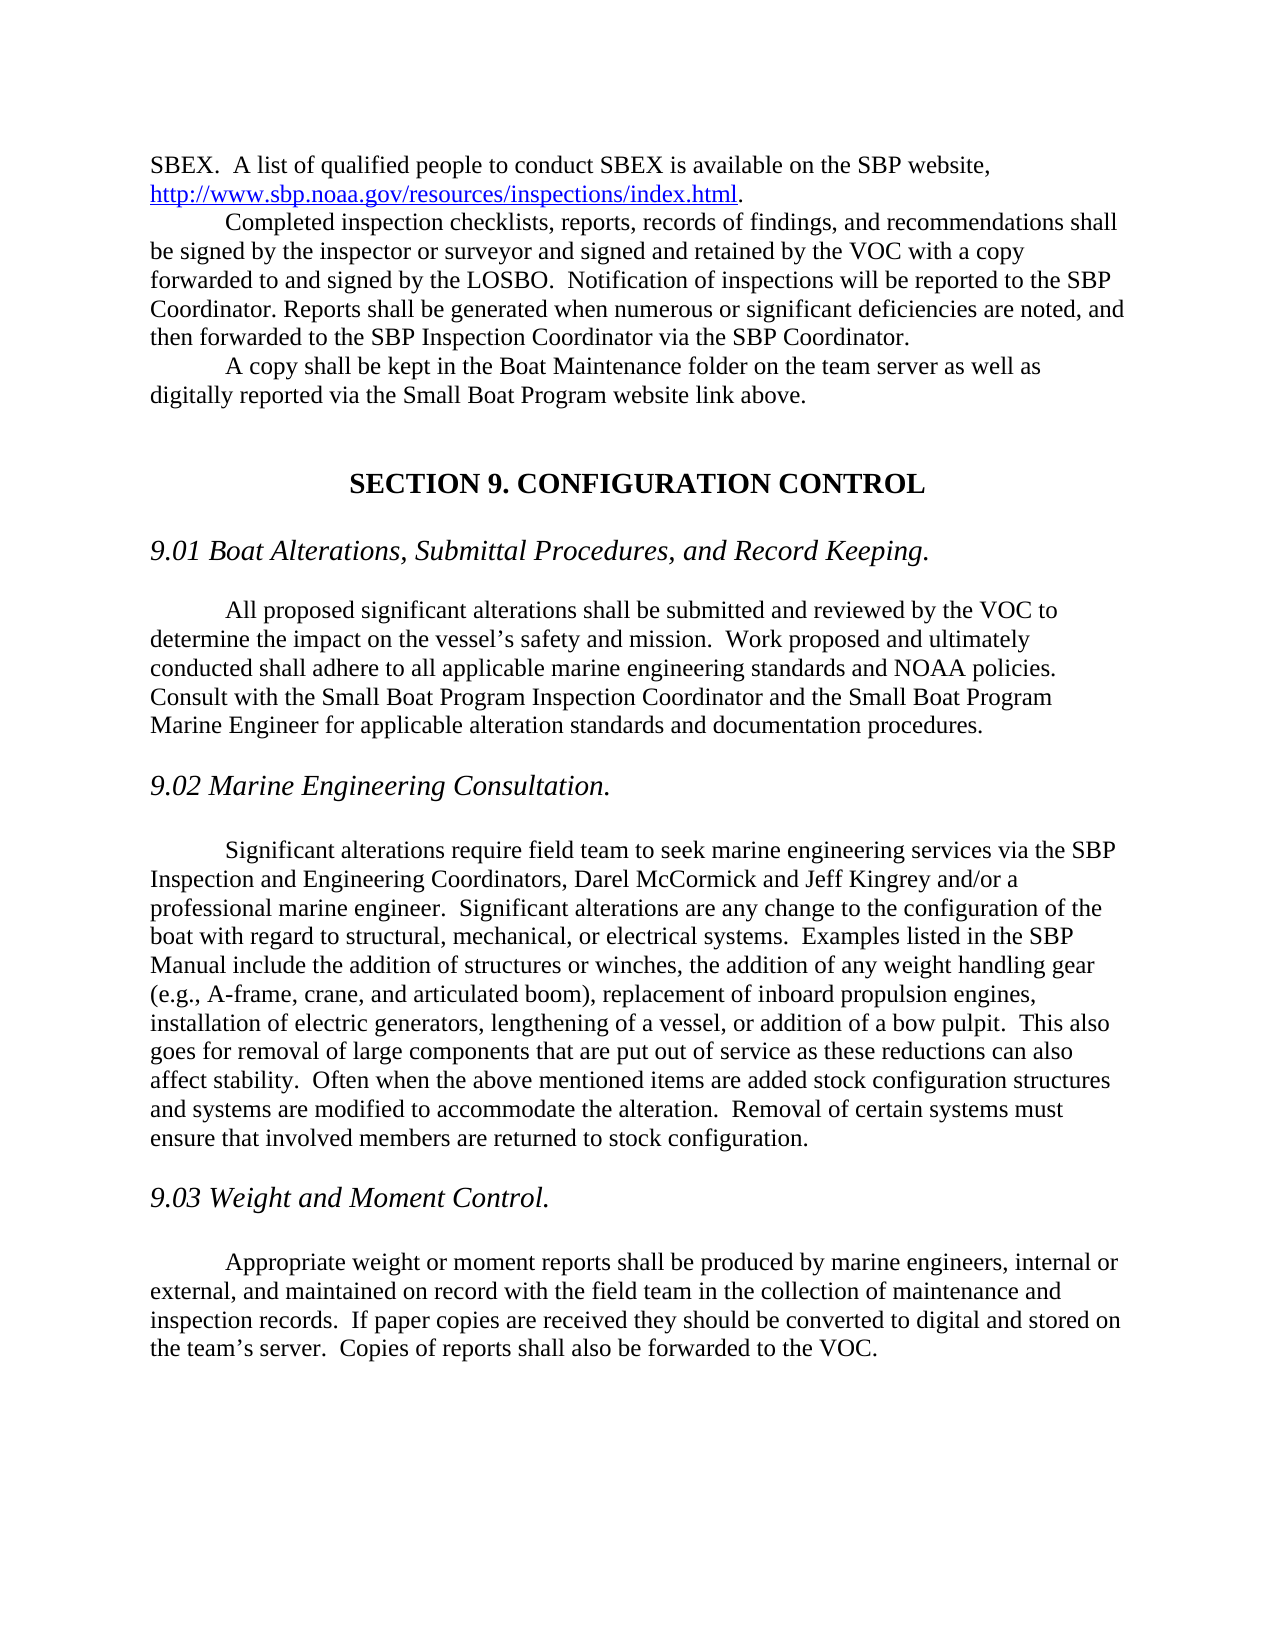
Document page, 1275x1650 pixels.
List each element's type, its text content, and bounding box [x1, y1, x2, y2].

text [150, 150, 1125, 207]
text All proposed significant alterations shall be submitted and reviewed by the VOC to determine the impact on the vessel’s safety and mission. Work proposed and ultimately conducted shall adhere to all applicable marine engineering standards and NOAA policies. Consult with the Small Boat Program Inspection Coordinator and the Small Boat Program Marine Engineer for applicable alteration standards and documentation procedures. [150, 596, 1125, 739]
text 9.02 Marine Engineering Consultation. [150, 768, 1125, 802]
text 9.01 Boat Alterations, Submittal Procedures, and Record Keeping. [150, 533, 1125, 567]
text Appropriate weight or moment reports shall be produced by marine engineers, internal or external, and maintained on record with the field team in the collection of maintenance and inspection records. If paper copies are received they should be converted to digital and stored on the team’s server. Copies of reports shall also be forwarded to the VOC. [150, 1247, 1125, 1362]
text Significant alterations require field team to seek marine engineering services via the SBP Inspection and Engineering Coordinators, Darel McCormick and Jeff Kingrey and/or a professional marine engineer. Significant alterations are any change to the configuration of the boat with regard to structural, mechanical, or electrical systems. Examples listed in the SBP Manual include the addition of structures or winches, the addition of any weight handling gear (e.g., A-frame, crane, and articulated boom), replacement of inboard propulsion engines, installation of electric generators, lengthening of a vessel, or addition of a bow pulpit. This also goes for removal of large components that are put out of service as these reductions can also affect stability. Often when the above mentioned items are added stock configuration structures and systems are modified to accommodate the alteration. Removal of certain systems must ensure that involved members are returned to stock configuration. [150, 835, 1125, 1151]
text SECTION 9. CONFIGURATION CONTROL [150, 466, 1125, 500]
text 9.03 Weight and Moment Control. [150, 1180, 1125, 1214]
